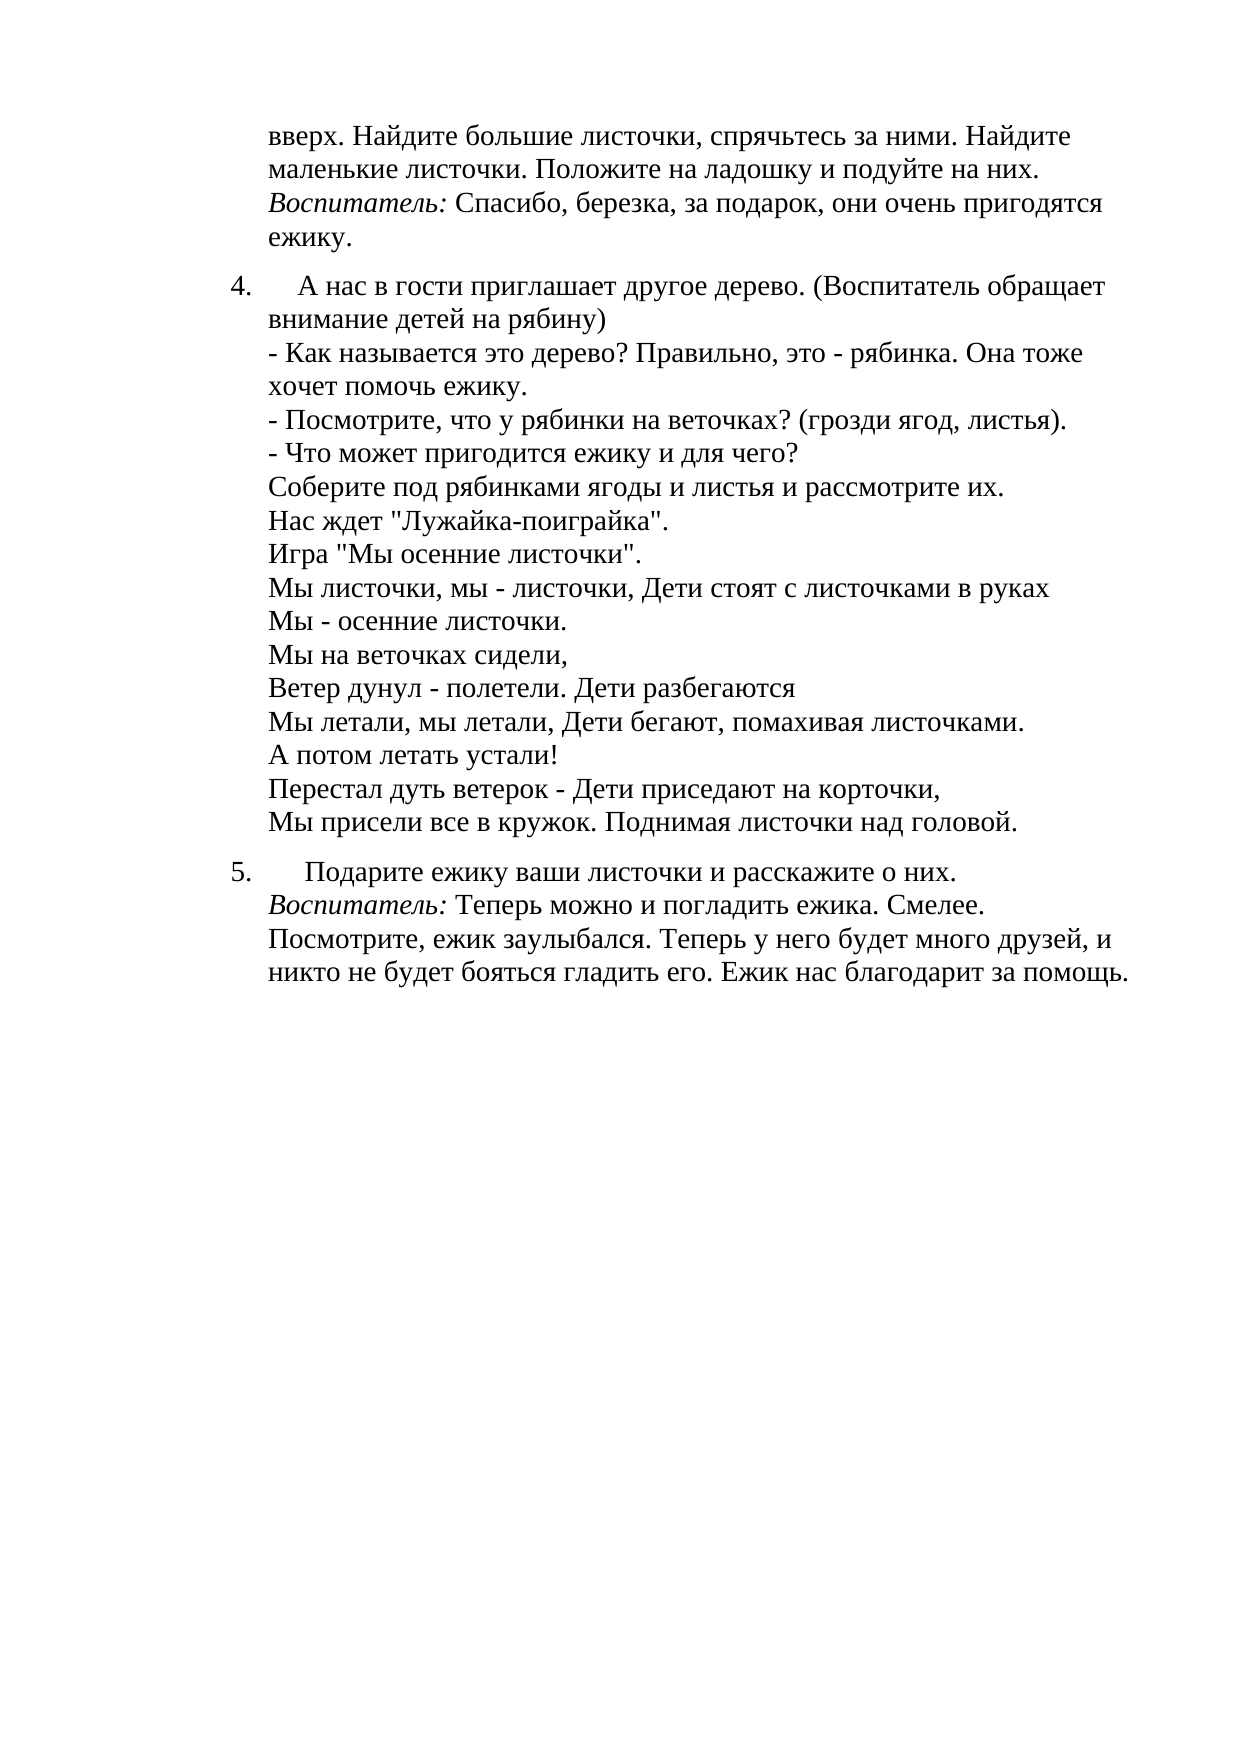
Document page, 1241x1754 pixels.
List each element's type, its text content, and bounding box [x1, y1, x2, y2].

list А нас в гости приглашает другое дерево. (Воспитатель обращает внимание детей на рябину) - Как называется это дерево? Правильно, это - рябинка. Она тоже хочет помочь ежику. - Посмотрите, что у рябинки на веточках? (грозди ягод, листья). - Что может пригодится ежику и для чего? Соберите под рябинками ягоды и листья и рассмотрите их. Нас ждет "Лужайка-поиграйка". Игра "Мы осенние листочки". Мы листочки, мы - листочки, Дети стоят с листочками в руках Мы - осенние листочки. Мы на веточках сидели, Ветер дунул - полетели. Дети разбегаются Мы летали, мы летали, Дети бегают, помахивая листочками. А потом летать устали! Перестал дуть ветерок - Дети приседают на корточки, Мы присели все в кружок. Поднимая листочки над головой. [230, 268, 1136, 838]
list Подарите ежику ваши листочки и расскажите о них. Воспитатель: Теперь можно и погладить ежика. Смелее. Посмотрите, ежик заулыбался. Теперь у него будет много друзей, и никто не будет бояться гладить его. Ежик нас благодарит за помощь. [230, 854, 1136, 988]
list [230, 118, 1136, 252]
